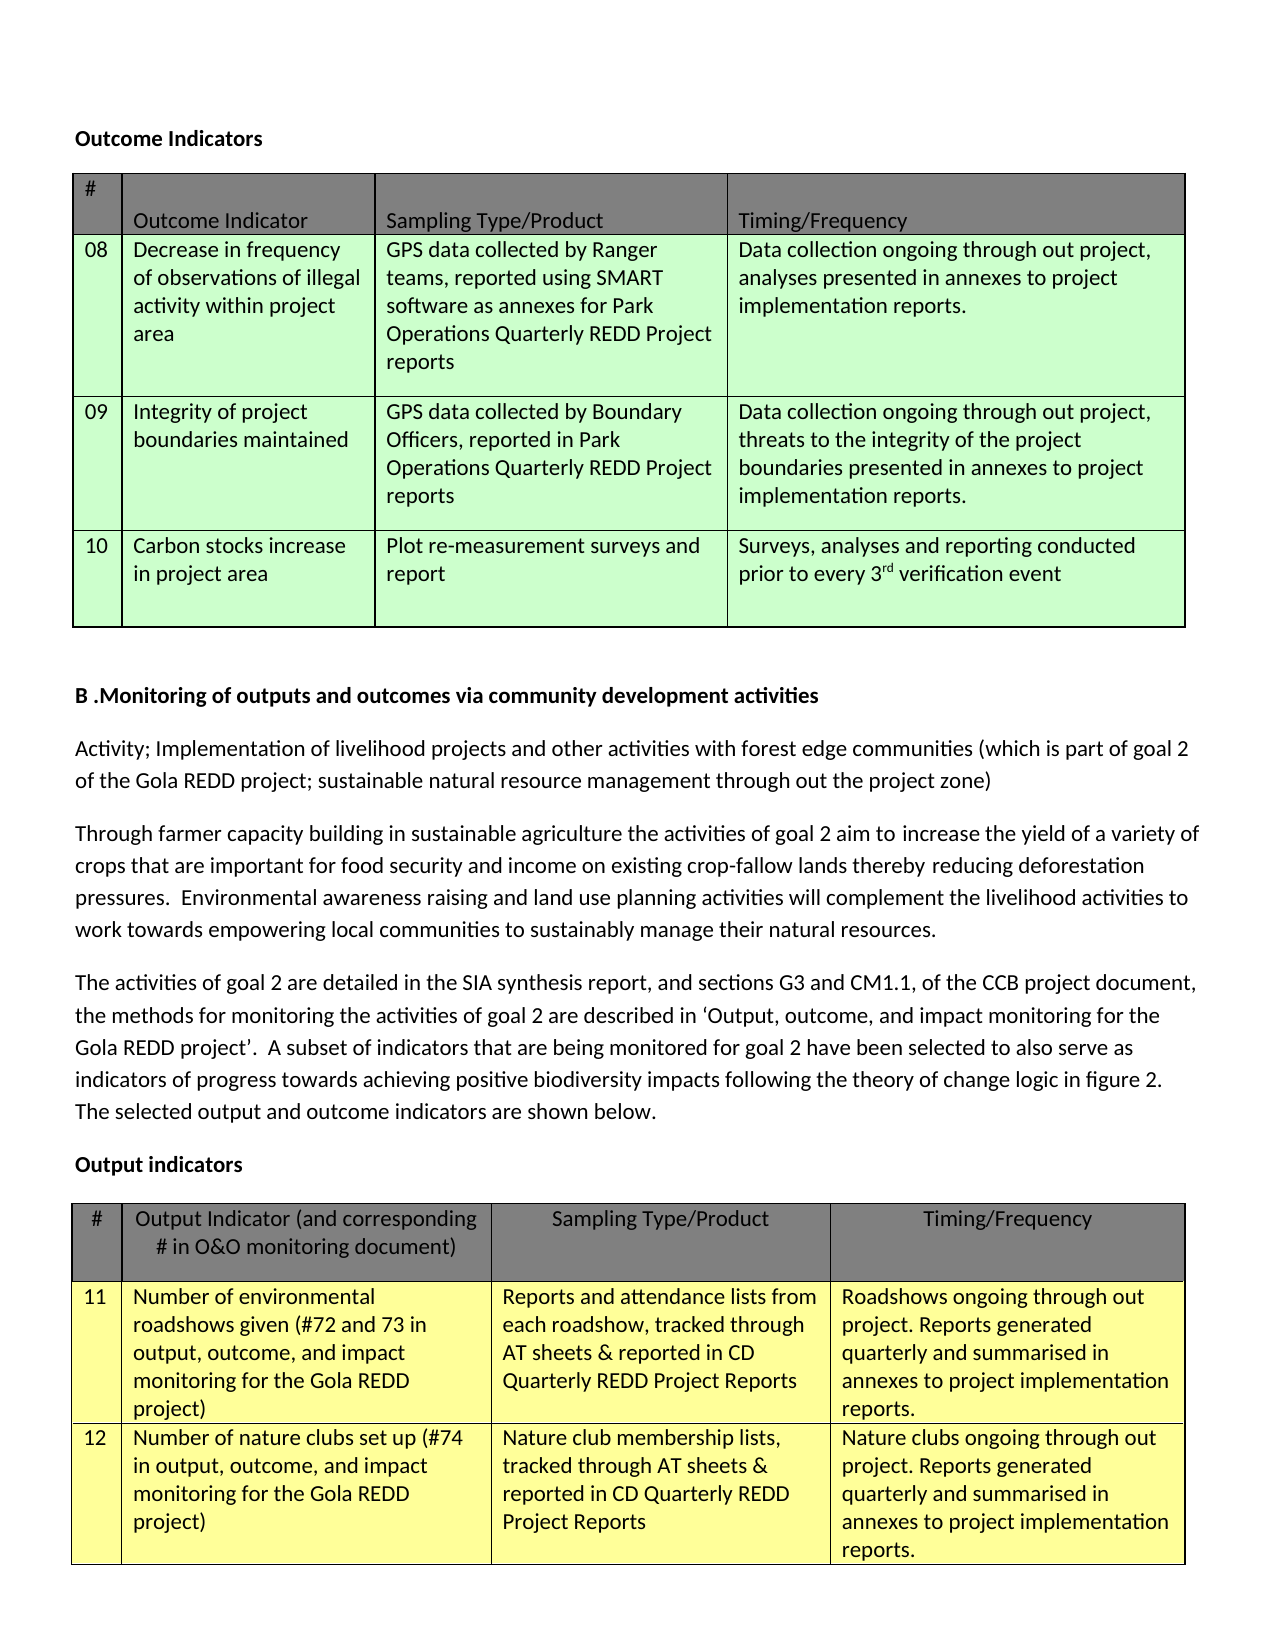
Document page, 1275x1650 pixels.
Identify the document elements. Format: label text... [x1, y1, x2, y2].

table_cell Reports and attendance lists from each roadshow, tracked through AT sheets & reported in CD Quarterly REDD Project Reports [492, 1282, 830, 1422]
table_cell Data collection ongoing through out project, threats to the integrity of the project boundaries presented in annexes to project implementation reports. [728, 397, 1184, 530]
table_header Sampling Type/Product [492, 1204, 830, 1281]
table_cell 11 [72, 1282, 121, 1422]
table_cell Roadshows ongoing through out project. Reports generated quarterly and summarised in annexes to project implementation reports. [831, 1281, 1184, 1422]
table_cell Decrease in frequency of observations of illegal activity within project area [123, 235, 374, 396]
table_cell Nature club membership lists, tracked through AT sheets & reported in CD Quarterly REDD Project Reports [492, 1424, 830, 1563]
table_cell Integrity of project boundaries maintained [123, 397, 374, 530]
table_cell Surveys, analyses and reporting conducted prior to every 3rd verification event [728, 531, 1184, 626]
table_header Timing/Frequency [728, 174, 1184, 234]
table_header Outcome Indicator [123, 174, 374, 234]
table_cell Data collection ongoing through out project, analyses presented in annexes to project implementation reports. [728, 235, 1184, 396]
table_cell Nature clubs ongoing through out project. Reports generated quarterly and summarised in annexes to project implementation reports. [831, 1423, 1184, 1563]
table_cell Plot re-measurement surveys and report [376, 531, 727, 626]
table_header # [74, 174, 121, 234]
table_cell GPS data collected by Boundary Officers, reported in Park Operations Quarterly REDD Project reports [376, 397, 727, 530]
table_cell GPS data collected by Ranger teams, reported using SMART software as annexes for Park Operations Quarterly REDD Project reports [376, 235, 727, 396]
table_header # [73, 1204, 121, 1281]
text Outcome Indicators [75, 124, 1200, 152]
table_cell Number of environmental roadshows given (#72 and 73 in output, outcome, and impact monitoring for the Gola REDD project) [122, 1282, 491, 1422]
table_cell Carbon stocks increase in project area [123, 531, 374, 626]
table_header Timing/Frequency [831, 1204, 1184, 1281]
table_header Output Indicator (and corresponding # in O&O monitoring document) [123, 1204, 491, 1281]
text The activities of goal 2 are detailed in the SIA synthesis report, and sections G3 and CM1.1, of the CCB project document, the methods for monitoring the activities of goal 2 are described in ‘Output, outcome, and impact monitoring for the Gola REDD project’. A subset of indicators that are being monitored for goal 2 have been selected to also serve as indicators of progress towards achieving positive biodiversity impacts following the theory of change logic in figure 2. The selected output and outcome indicators are shown below. [75, 968, 1200, 1125]
table_cell 12 [72, 1423, 121, 1563]
text Activity; Implementation of livelihood projects and other activities with forest edge communities (which is part of goal 2 of the Gola REDD project; sustainable natural resource management through out the project zone) [75, 734, 1200, 794]
table_cell 09 [74, 397, 121, 530]
table_cell 10 [74, 531, 121, 626]
table_cell Number of nature clubs set up (#74 in output, outcome, and impact monitoring for the Gola REDD project) [122, 1424, 491, 1563]
table_cell 08 [74, 235, 121, 396]
table_header Sampling Type/Product [376, 174, 727, 234]
text B .Monitoring of outputs and outcomes via community development activities [75, 681, 1200, 709]
text Output indicators [75, 1150, 1200, 1178]
text Through farmer capacity building in sustainable agriculture the activities of goal 2 aim to increase the yield of a variety of crops that are important for food security and income on existing crop-fallow lands thereby reducing deforestation pressures. Environmental awareness raising and land use planning activities will complement the livelihood activities to work towards empowering local communities to sustainably manage their natural resources. [75, 819, 1200, 943]
